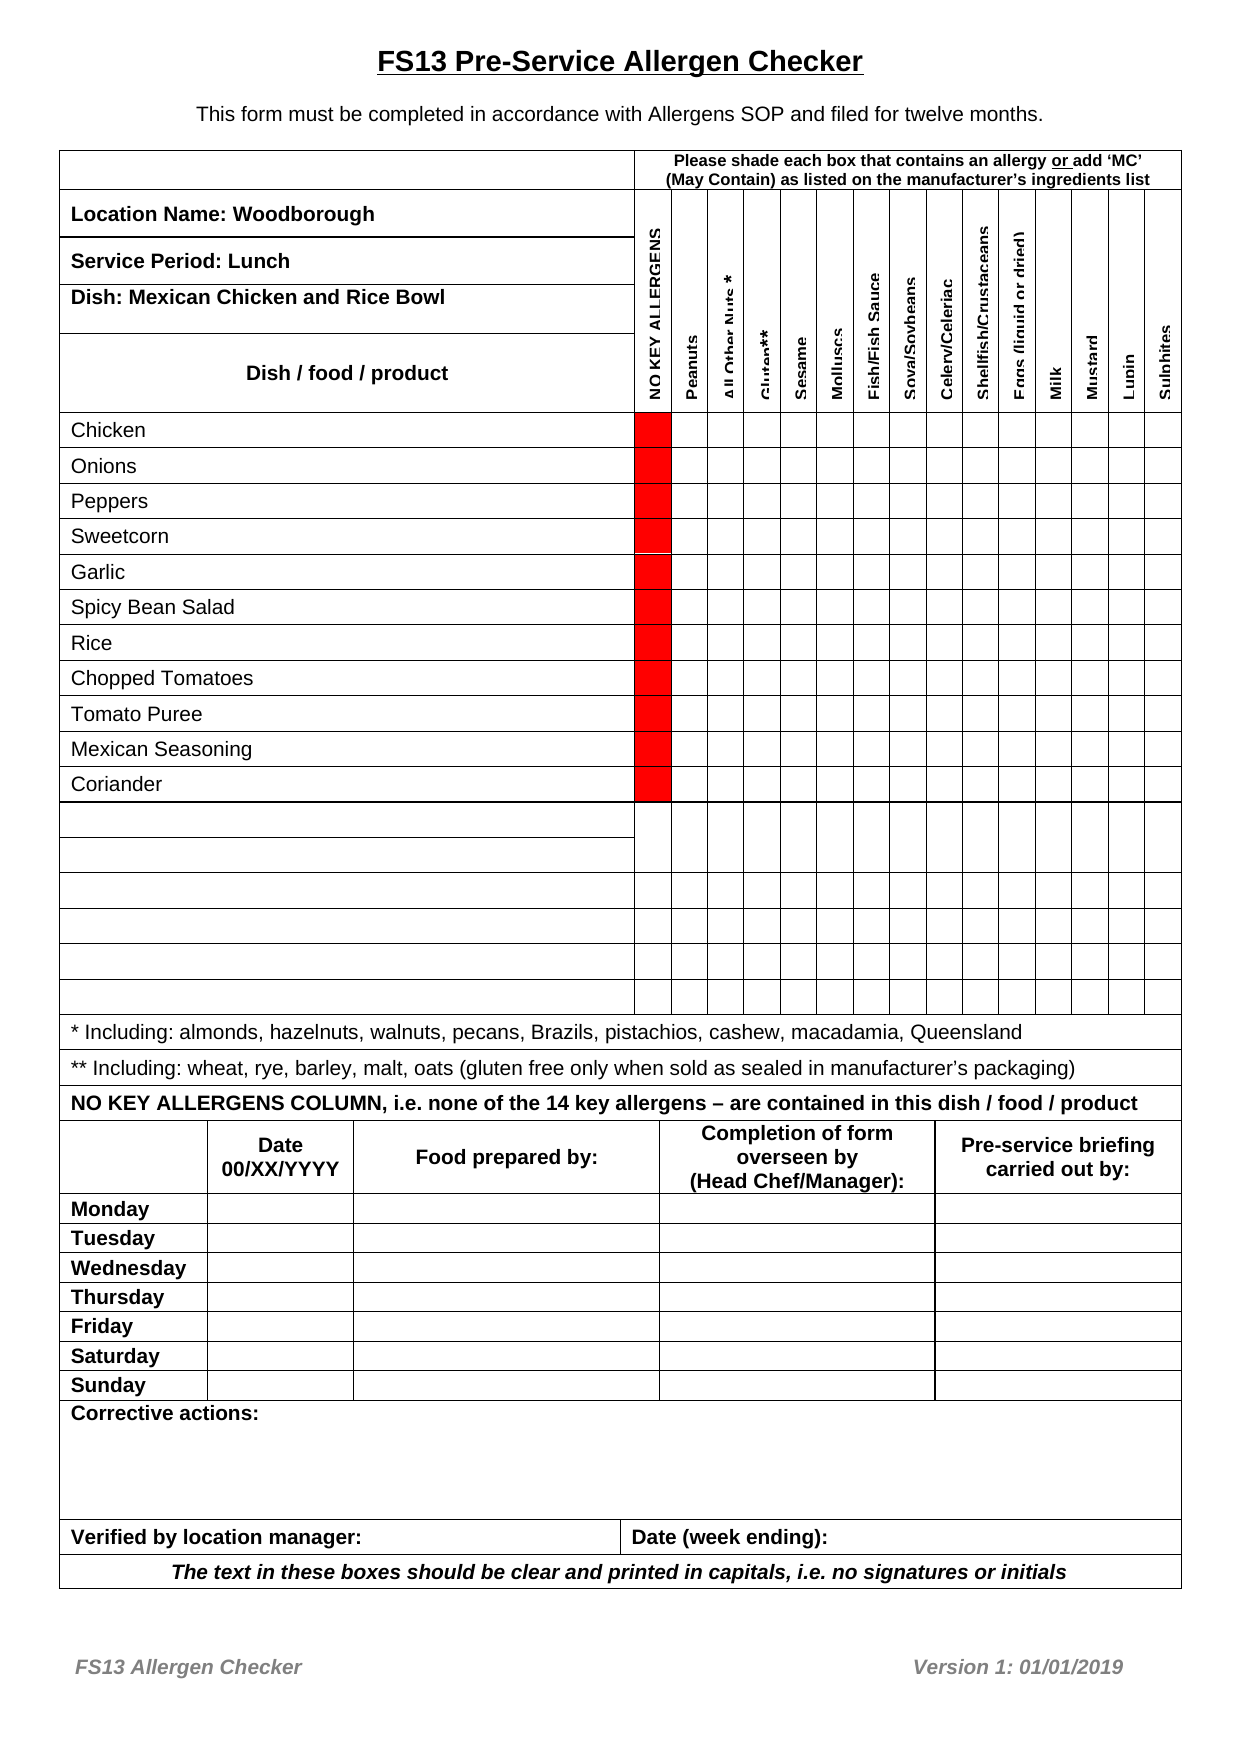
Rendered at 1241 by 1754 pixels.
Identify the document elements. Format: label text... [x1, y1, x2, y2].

table_cell [635, 413, 671, 447]
table_cell [854, 590, 889, 624]
table_cell [781, 909, 816, 943]
table_cell Celery/Celeriac [927, 190, 962, 412]
table_cell [781, 413, 816, 447]
table_cell Date 00/XX/YYYY [208, 1121, 353, 1193]
table_cell [999, 944, 1035, 978]
table_cell Shellfish/Crustaceans [963, 190, 998, 412]
table_cell [708, 661, 743, 695]
table_cell [854, 909, 889, 943]
table_cell [635, 803, 671, 837]
table_cell [208, 1312, 353, 1341]
table_cell [817, 873, 853, 908]
table_cell [927, 448, 962, 483]
table_cell [936, 1371, 1181, 1399]
table_cell [963, 767, 998, 801]
table_cell Rice [60, 625, 634, 660]
table_cell Monday [60, 1194, 207, 1223]
table_cell [999, 696, 1035, 731]
table_cell [744, 803, 780, 837]
table_cell [781, 519, 816, 553]
table_cell [708, 519, 743, 553]
table_cell NO KEY ALLERGENS [635, 190, 671, 412]
table_cell [890, 909, 926, 943]
table_cell [1145, 767, 1181, 801]
table_cell [1145, 555, 1181, 589]
table_cell [936, 1283, 1181, 1311]
table_cell [635, 873, 671, 908]
table_cell [708, 448, 743, 483]
table_cell [744, 590, 780, 624]
table_cell [60, 873, 634, 908]
table_cell [817, 555, 853, 589]
table_cell [635, 448, 671, 483]
table_cell [1036, 696, 1071, 731]
table_cell [744, 767, 780, 801]
table_cell [660, 1224, 934, 1252]
text This form must be completed in accordance with Allergens SOP and filed for twelve months. [75, 102, 1165, 126]
table_cell Lupin [1109, 190, 1144, 412]
table_cell [1109, 555, 1144, 589]
table_cell [1109, 519, 1144, 553]
table_cell [708, 413, 743, 447]
table_cell [890, 519, 926, 553]
table_cell [1036, 448, 1071, 483]
table_cell [744, 696, 780, 731]
table_cell [708, 980, 743, 1014]
table_cell [660, 1194, 934, 1223]
table_cell [1145, 448, 1181, 483]
table_cell [635, 484, 671, 518]
table_cell [1072, 980, 1108, 1014]
table_cell ** Including: wheat, rye, barley, malt, oats (gluten free only when sold as sealed in manufacturer’s packaging) [60, 1050, 1181, 1085]
table_cell [1072, 413, 1108, 447]
table_cell [1036, 767, 1071, 801]
table_cell [708, 873, 743, 908]
table_cell [999, 448, 1035, 483]
table_cell Thursday [60, 1283, 207, 1311]
table_cell [708, 590, 743, 624]
table_cell [1036, 413, 1071, 447]
table_cell [890, 803, 926, 837]
table_cell [1145, 661, 1181, 695]
table_cell [672, 873, 707, 908]
table_cell [60, 944, 634, 978]
table_cell [744, 837, 780, 872]
table_cell Fish/Fish Sauce [854, 190, 889, 412]
table_cell [963, 909, 998, 943]
table_cell [817, 944, 853, 978]
table_cell [781, 484, 816, 518]
table_cell [1145, 519, 1181, 553]
table_cell [744, 555, 780, 589]
table_cell [744, 625, 780, 660]
table_cell [999, 767, 1035, 801]
table_cell Tuesday [60, 1224, 207, 1252]
table_cell Corrective actions: [60, 1401, 1181, 1519]
table_cell Food prepared by: [354, 1121, 659, 1193]
table_cell [817, 732, 853, 766]
table_cell [999, 873, 1035, 908]
table_cell [1036, 661, 1071, 695]
table_cell [1036, 625, 1071, 660]
table_cell [963, 625, 998, 660]
table_cell [1036, 980, 1071, 1014]
table_cell [927, 484, 962, 518]
table_cell [1072, 484, 1108, 518]
table_cell [781, 555, 816, 589]
table_cell [963, 873, 998, 908]
table_cell [660, 1371, 934, 1399]
table_cell [635, 837, 671, 872]
table_cell [354, 1312, 659, 1341]
table_cell [854, 519, 889, 553]
table_cell [1072, 625, 1108, 660]
table_cell [781, 803, 816, 837]
table_cell [854, 873, 889, 908]
table_cell [1145, 873, 1181, 908]
table_cell [817, 909, 853, 943]
table_cell [672, 590, 707, 624]
table_cell [635, 555, 671, 589]
table_cell [1145, 909, 1181, 943]
table_cell [1109, 413, 1144, 447]
table_cell [635, 696, 671, 731]
table_cell [781, 944, 816, 978]
table_cell [1145, 484, 1181, 518]
table_cell [1109, 732, 1144, 766]
table_cell [963, 980, 998, 1014]
table_cell [660, 1342, 934, 1370]
table_cell Sulphites [1145, 190, 1181, 412]
table_cell [744, 413, 780, 447]
table_cell [927, 980, 962, 1014]
table_cell Peanuts [672, 190, 707, 412]
table_cell [781, 980, 816, 1014]
table_cell [635, 767, 671, 801]
table_cell [999, 661, 1035, 695]
table_cell [1145, 413, 1181, 447]
table_cell [1109, 803, 1144, 837]
table_cell [744, 661, 780, 695]
table_cell [708, 696, 743, 731]
table_cell [744, 732, 780, 766]
table_cell [963, 590, 998, 624]
table_cell [1109, 696, 1144, 731]
table_cell [1036, 555, 1071, 589]
table_cell [890, 732, 926, 766]
table_cell [354, 1253, 659, 1282]
table_cell [1109, 661, 1144, 695]
table_cell Sunday [60, 1371, 207, 1399]
table_cell [817, 767, 853, 801]
table_cell [999, 625, 1035, 660]
table_cell [927, 803, 962, 837]
table_cell [963, 448, 998, 483]
table_cell [1072, 909, 1108, 943]
table_cell [60, 838, 634, 872]
table_cell [927, 837, 962, 872]
table_cell [781, 873, 816, 908]
table_cell [854, 413, 889, 447]
table_cell [354, 1283, 659, 1311]
table_cell [1109, 909, 1144, 943]
table_cell [708, 484, 743, 518]
table_cell [1109, 837, 1144, 872]
table_cell [854, 625, 889, 660]
table_cell [927, 555, 962, 589]
table_cell [354, 1194, 659, 1223]
table_cell [999, 732, 1035, 766]
table_cell Soya/Soybeans [890, 190, 926, 412]
table_cell Eggs (liquid or dried) [999, 190, 1035, 412]
table_cell [672, 625, 707, 660]
table_cell [744, 873, 780, 908]
table_cell All Other Nuts * [708, 190, 743, 412]
table_cell [635, 980, 671, 1014]
table_cell [781, 732, 816, 766]
table_cell [927, 625, 962, 660]
table_cell [854, 696, 889, 731]
table_cell [1072, 767, 1108, 801]
table_cell [744, 484, 780, 518]
table_cell [890, 590, 926, 624]
table_cell Pre-service briefing carried out by: [936, 1121, 1181, 1193]
table_cell [963, 519, 998, 553]
table_cell [1109, 484, 1144, 518]
table_cell Milk [1036, 190, 1071, 412]
table_cell Verified by location manager: [60, 1520, 620, 1554]
table_cell [208, 1371, 353, 1399]
table_cell The text in these boxes should be clear and printed in capitals, i.e. no signatures or initials [60, 1555, 1181, 1588]
text FS13 Pre-Service Allergen Checker [75, 44, 1165, 78]
table_cell [1145, 625, 1181, 660]
table_cell [817, 696, 853, 731]
table_cell [890, 696, 926, 731]
table_cell [1036, 803, 1071, 837]
table_cell [744, 909, 780, 943]
table_cell Location Name: Woodborough [60, 190, 634, 236]
table_cell [936, 1342, 1181, 1370]
table_cell [672, 980, 707, 1014]
table_cell [890, 484, 926, 518]
table_cell [781, 590, 816, 624]
table_cell [817, 661, 853, 695]
table_cell [60, 980, 634, 1014]
table_cell Spicy Bean Salad [60, 590, 634, 624]
table_cell [817, 448, 853, 483]
table_cell [1036, 484, 1071, 518]
table_cell [60, 803, 634, 837]
table_cell [936, 1224, 1181, 1252]
table_cell [1036, 837, 1071, 872]
table_cell Mustard [1072, 190, 1108, 412]
table_cell [1036, 732, 1071, 766]
table_cell [1145, 944, 1181, 978]
table_cell [1072, 944, 1108, 978]
table_cell [999, 980, 1035, 1014]
table_cell [999, 484, 1035, 518]
table_cell [817, 803, 853, 837]
table_cell Date (week ending): [621, 1520, 1181, 1554]
table_cell [1072, 519, 1108, 553]
table_cell [1072, 661, 1108, 695]
table_cell [936, 1253, 1181, 1282]
table_cell [817, 413, 853, 447]
table_cell [1036, 944, 1071, 978]
table_cell [354, 1342, 659, 1370]
table_cell [963, 484, 998, 518]
table_cell [1145, 837, 1181, 872]
table_cell [1109, 873, 1144, 908]
table_cell [708, 803, 743, 837]
table_cell [635, 909, 671, 943]
table_cell [208, 1253, 353, 1282]
table_cell [781, 767, 816, 801]
table_cell [854, 944, 889, 978]
table_cell [963, 837, 998, 872]
table_cell [1109, 980, 1144, 1014]
table_cell [890, 448, 926, 483]
table_cell [660, 1283, 934, 1311]
table_cell [1109, 590, 1144, 624]
table_cell [635, 732, 671, 766]
table_cell [1036, 519, 1071, 553]
table_cell [672, 519, 707, 553]
table_cell [1036, 873, 1071, 908]
table_cell [744, 448, 780, 483]
table_cell Tomato Puree [60, 696, 634, 731]
table_cell [354, 1371, 659, 1399]
table_cell [854, 732, 889, 766]
table_cell Completion of form overseen by (Head Chef/Manager): [660, 1121, 934, 1193]
table_cell [635, 944, 671, 978]
table_cell [708, 767, 743, 801]
table_cell [1072, 873, 1108, 908]
table_cell [963, 661, 998, 695]
table_cell [963, 944, 998, 978]
table_cell [890, 413, 926, 447]
table_cell [890, 873, 926, 908]
table_cell [854, 767, 889, 801]
table_cell [817, 519, 853, 553]
table_cell [672, 448, 707, 483]
table_cell [927, 873, 962, 908]
table_cell [854, 555, 889, 589]
table_cell [781, 625, 816, 660]
table_cell [963, 732, 998, 766]
table_cell Friday [60, 1312, 207, 1341]
table_cell [963, 413, 998, 447]
table_cell * Including: almonds, hazelnuts, walnuts, pecans, Brazils, pistachios, cashew, macadamia, Queensland [60, 1015, 1181, 1049]
table_cell Saturday [60, 1342, 207, 1370]
table_cell [60, 909, 634, 943]
table_cell [927, 909, 962, 943]
table_cell [1109, 625, 1144, 660]
table_cell [208, 1283, 353, 1311]
table_cell [744, 944, 780, 978]
table_cell [1109, 448, 1144, 483]
table_cell [854, 837, 889, 872]
table_cell [354, 1224, 659, 1252]
table_cell [890, 980, 926, 1014]
table_cell [635, 661, 671, 695]
table_cell Onions [60, 448, 634, 483]
table_cell [890, 837, 926, 872]
table_cell [660, 1312, 934, 1341]
table_cell [1072, 732, 1108, 766]
table_cell [817, 484, 853, 518]
table_cell Coriander [60, 767, 634, 801]
table_cell [672, 555, 707, 589]
table_cell Sweetcorn [60, 519, 634, 553]
table_cell [999, 909, 1035, 943]
table_cell [999, 803, 1035, 837]
table_cell Peppers [60, 484, 634, 518]
table_cell [208, 1342, 353, 1370]
table_cell [635, 625, 671, 660]
table_cell [927, 767, 962, 801]
table_cell [672, 837, 707, 872]
table_cell NO KEY ALLERGENS COLUMN, i.e. none of the 14 key allergens – are contained in this dish / food / product [60, 1086, 1181, 1120]
table_cell [781, 448, 816, 483]
table_cell [1145, 696, 1181, 731]
table_cell [672, 484, 707, 518]
table_cell [890, 944, 926, 978]
table_cell [1072, 803, 1108, 837]
table_cell [1072, 696, 1108, 731]
table_cell [1145, 590, 1181, 624]
table_cell [927, 732, 962, 766]
table_cell [999, 555, 1035, 589]
table_cell [635, 519, 671, 553]
table_header [60, 151, 634, 189]
table_cell [854, 448, 889, 483]
table_cell [708, 732, 743, 766]
table_cell [672, 413, 707, 447]
table_cell Mexican Seasoning [60, 732, 634, 766]
table_cell [936, 1312, 1181, 1341]
table_cell [708, 837, 743, 872]
table_cell [890, 555, 926, 589]
table_cell Dish: Mexican Chicken and Rice Bowl [60, 285, 634, 333]
table_cell [854, 980, 889, 1014]
table_cell Dish / food / product [60, 334, 634, 412]
table_cell [854, 484, 889, 518]
table_cell Chicken [60, 413, 634, 447]
table_cell [708, 555, 743, 589]
table_cell [963, 696, 998, 731]
table_cell [999, 837, 1035, 872]
table_cell [927, 661, 962, 695]
table_cell [936, 1194, 1181, 1223]
table_cell [1109, 767, 1144, 801]
table_cell [927, 413, 962, 447]
table_cell [1072, 590, 1108, 624]
table_cell [1036, 909, 1071, 943]
table_cell [1072, 837, 1108, 872]
table_cell Chopped Tomatoes [60, 661, 634, 695]
table_cell Molluscs [817, 190, 853, 412]
table_cell [708, 909, 743, 943]
table_cell [208, 1194, 353, 1223]
table_cell [817, 980, 853, 1014]
table_cell [890, 661, 926, 695]
table_cell [1145, 803, 1181, 837]
table_cell [208, 1224, 353, 1252]
table_cell [963, 803, 998, 837]
table_cell [817, 837, 853, 872]
table_cell [927, 590, 962, 624]
table_cell [672, 732, 707, 766]
table_cell Garlic [60, 555, 634, 589]
table_cell [672, 909, 707, 943]
table_cell [890, 767, 926, 801]
table_cell [672, 696, 707, 731]
table_cell [817, 590, 853, 624]
table_cell [1109, 944, 1144, 978]
table_cell Sesame [781, 190, 816, 412]
table_cell [708, 944, 743, 978]
table_cell Service Period: Lunch [60, 238, 634, 284]
table_cell [744, 519, 780, 553]
table_cell [890, 625, 926, 660]
table_cell [672, 803, 707, 837]
table_cell Gluten** [744, 190, 780, 412]
table_cell [781, 837, 816, 872]
table_header Please shade each box that contains an allergy or add ‘MC’ (May Contain) as listed on the manufacturer’s ingredients list [635, 151, 1181, 189]
table_cell [60, 1121, 207, 1193]
table_cell [781, 661, 816, 695]
table_cell [817, 625, 853, 660]
table_cell [1036, 590, 1071, 624]
table_cell [660, 1253, 934, 1282]
table_cell [927, 519, 962, 553]
table_cell [854, 803, 889, 837]
table_cell Wednesday [60, 1253, 207, 1282]
table_cell [635, 590, 671, 624]
table_cell [927, 944, 962, 978]
table_cell [744, 980, 780, 1014]
table_cell [672, 767, 707, 801]
table_cell [1072, 555, 1108, 589]
table_cell [1072, 448, 1108, 483]
table_cell [672, 944, 707, 978]
table_cell [781, 696, 816, 731]
table_cell [1145, 980, 1181, 1014]
table_cell [999, 519, 1035, 553]
table_cell [999, 590, 1035, 624]
table_cell [708, 625, 743, 660]
table_cell [999, 413, 1035, 447]
table_cell [927, 696, 962, 731]
table_cell [672, 661, 707, 695]
table_cell [963, 555, 998, 589]
table_cell [1145, 732, 1181, 766]
table_cell [854, 661, 889, 695]
